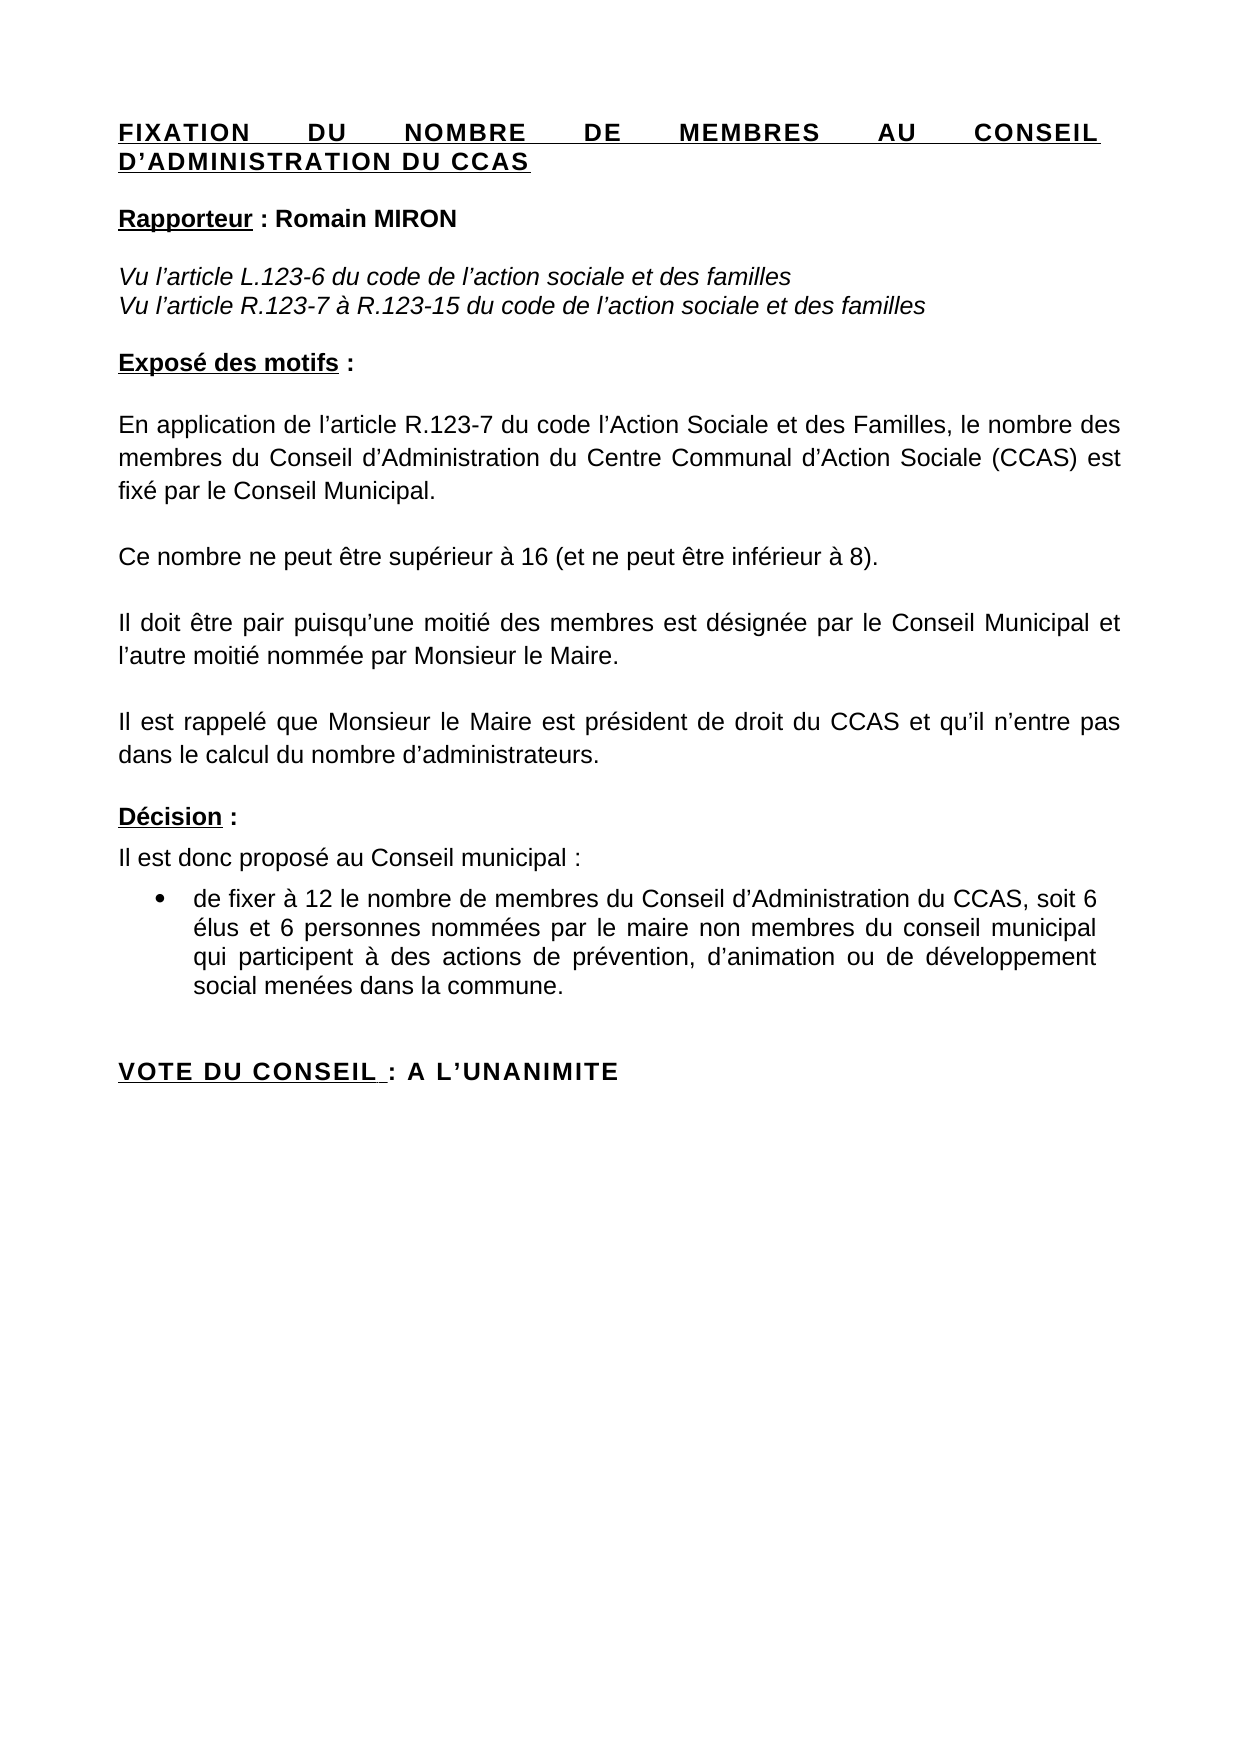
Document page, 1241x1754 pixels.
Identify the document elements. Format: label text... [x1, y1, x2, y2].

text Rapporteur : Romain MIRON [118, 204, 1098, 233]
text Décision : [118, 802, 1098, 831]
text Il doit être pair puisqu’une moitié des membres est désignée par le Conseil Municipal et l’autre moitié nommée par Monsieur le Maire. [118, 608, 1122, 670]
text FIXATION DU nombre de membres au conseil d’administration du ccas [118, 118, 1098, 143]
text Il est donc proposé au Conseil municipal : [118, 843, 1122, 872]
text VOTE DU CONSEIL : A L’UNANIMITE [118, 1057, 1122, 1086]
text Ce nombre ne peut être supérieur à 16 (et ne peut être inférieur à 8). [118, 542, 1122, 571]
text Vu l’article L.123-6 du code de l’action sociale et des familles [118, 262, 1098, 291]
text FIXATION DU nombre de membres au conseil d’administration du ccas [118, 144, 1098, 176]
text Il est rappelé que Monsieur le Maire est président de droit du CCAS et qu’il n’entre pas dans le calcul du nombre d’administrateurs. [118, 707, 1122, 769]
text Vu l’article R.123-7 à R.123-15 du code de l’action sociale et des familles [118, 291, 1098, 319]
text Exposé des motifs : [118, 348, 1098, 377]
list de fixer à 12 le nombre de membres du Conseil d’Administration du CCAS, soit 6 élus et 6 personnes nommées par le maire non membres du conseil municipal qui participent à des actions de prévention, d’animation ou de développement social menées dans la commune. [156, 884, 1098, 999]
text En application de l’article R.123-7 du code l’Action Sociale et des Familles, le nombre des membres du Conseil d’Administration du Centre Communal d’Action Sociale (CCAS) est fixé par le Conseil Municipal. [118, 410, 1122, 505]
